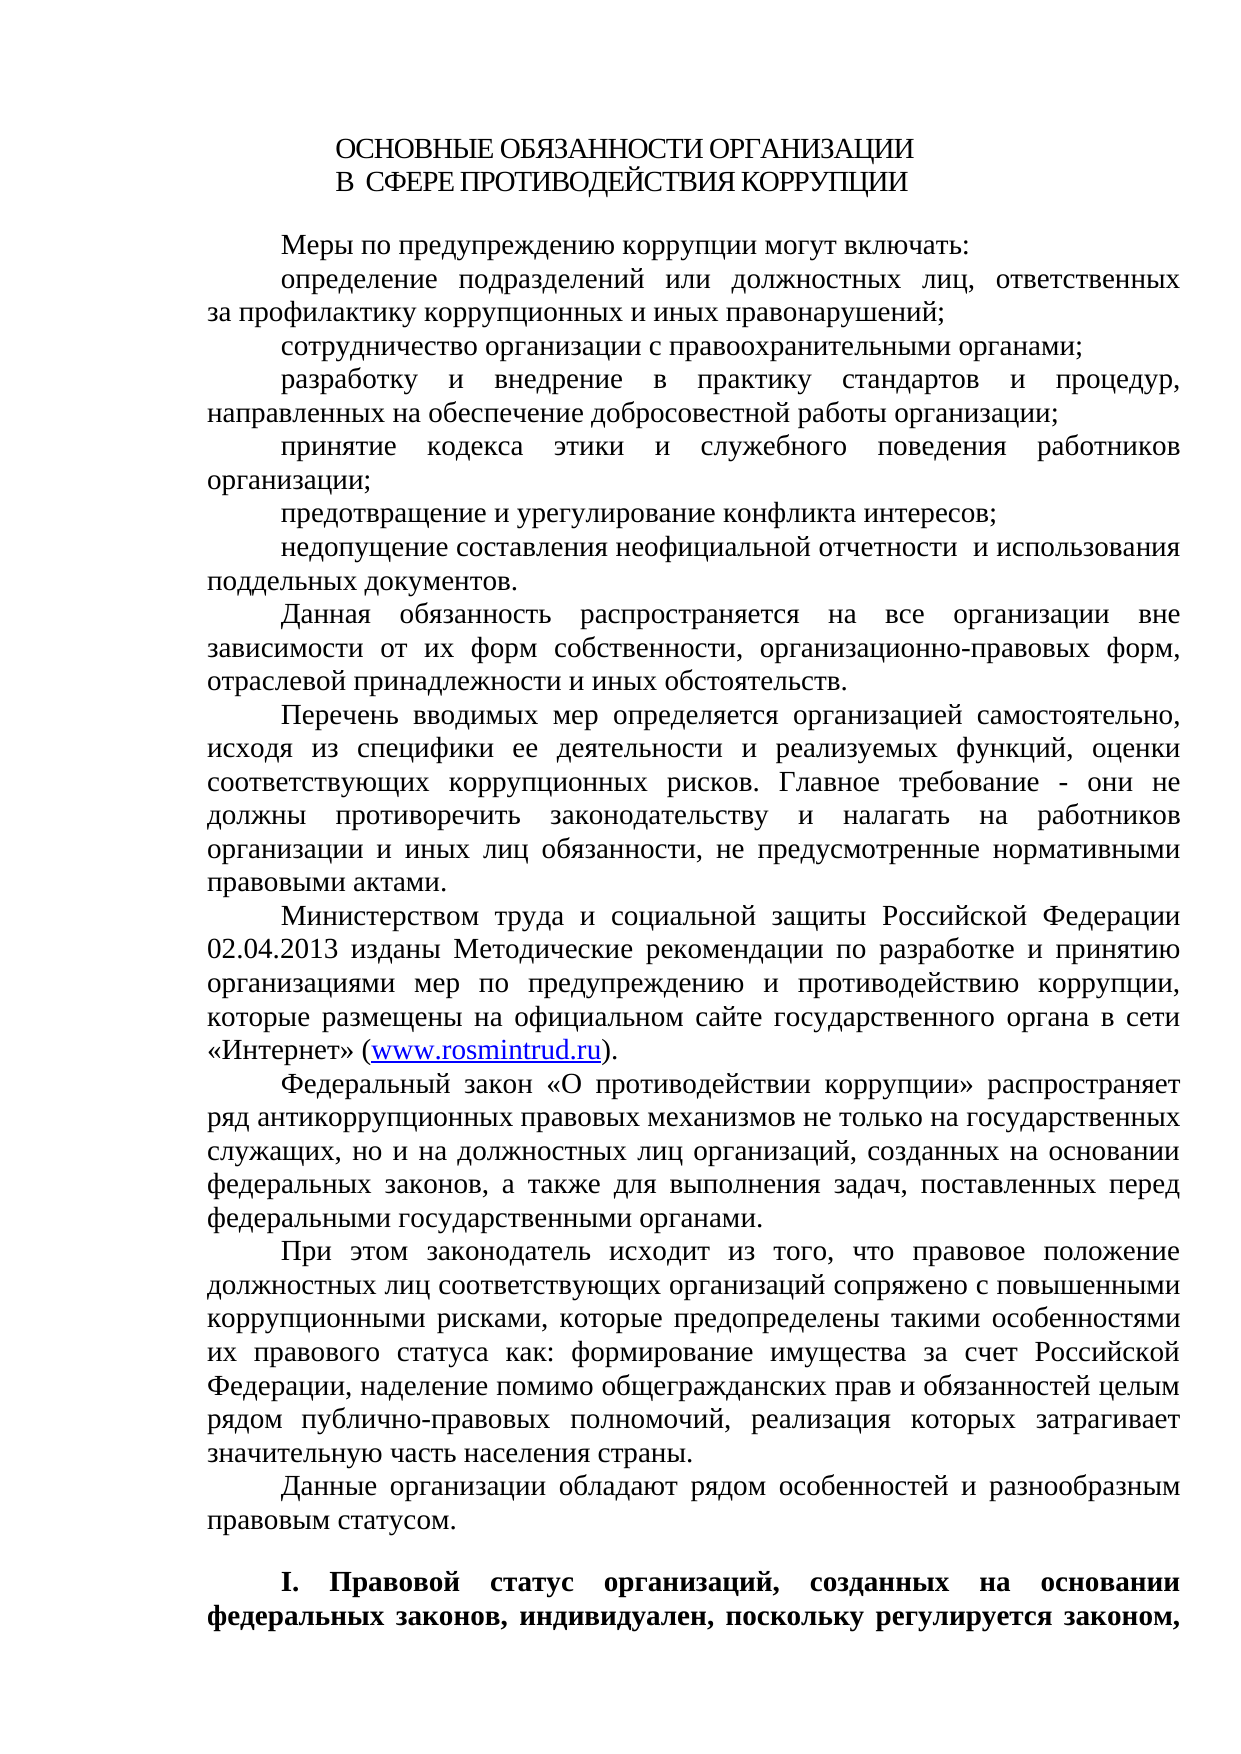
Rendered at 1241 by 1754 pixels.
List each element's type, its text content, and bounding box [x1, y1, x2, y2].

text При этом законодатель исходит из того, что правовое положение должностных лиц соответствующих организаций сопряжено с повышенными коррупционными рисками, которые предопределены такими особенностями их правового статуса как: формирование имущества за счет Российской Федерации, наделение помимо общегражданских прав и обязанностей целым рядом публично-правовых полномочий, реализация которых затрагивает значительную часть населения страны. [207, 1233, 1181, 1468]
text Данная обязанность распространяется на все организации вне зависимости от их форм собственности, организационно-правовых форм, отраслевой принадлежности и иных обстоятельств. [207, 596, 1181, 697]
text Федеральный закон «О противодействии коррупции» распространяет ряд антикоррупционных правовых механизмов не только на государственных служащих, но и на должностных лиц организаций, созданных на основании федеральных законов, а также для выполнения задач, поставленных перед федеральными государственными органами. [207, 1066, 1181, 1233]
text определение подразделений или должностных лиц, ответственных за профилактику коррупционных и иных правонарушений; [207, 261, 1181, 328]
text Меры по предупреждению коррупции могут включать: [207, 227, 1181, 261]
text принятие кодекса этики и служебного поведения работников организации; [207, 428, 1181, 496]
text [207, 1564, 1181, 1631]
text Данные организации обладают рядом особенностей и разнообразным правовым статусом. [207, 1468, 1181, 1535]
text ОСНОВНЫЕ ОБЯЗАННОСТИ ОРГАНИЗАЦИИ В СФЕРЕ ПРОТИВОДЕЙСТВИЯ КОРРУПЦИИ [335, 131, 918, 198]
text сотрудничество организации с правоохранительными органами; [207, 328, 1181, 361]
text Министерством труда и социальной защиты Российской Федерации 02.04.2013 изданы Методические рекомендации по разработке и принятию организациями мер по предупреждению и противодействию коррупции, которые размещены на официальном сайте государственного органа в сети «Интернет» (www.rosmintrud.ru). [207, 898, 1181, 1066]
text предотвращение и урегулирование конфликта интересов; [207, 496, 1181, 529]
text недопущение составления неофициальной отчетности и использования поддельных документов. [207, 529, 1181, 596]
text Перечень вводимых мер определяется организацией самостоятельно, исходя из специфики ее деятельности и реализуемых функций, оценки соответствующих коррупционных рисков. Главное требование - они не должны противоречить законодательству и налагать на работников организации и иных лиц обязанности, не предусмотренные нормативными правовыми актами. [207, 697, 1181, 898]
text разработку и внедрение в практику стандартов и процедур, направленных на обеспечение добросовестной работы организации; [207, 361, 1181, 428]
